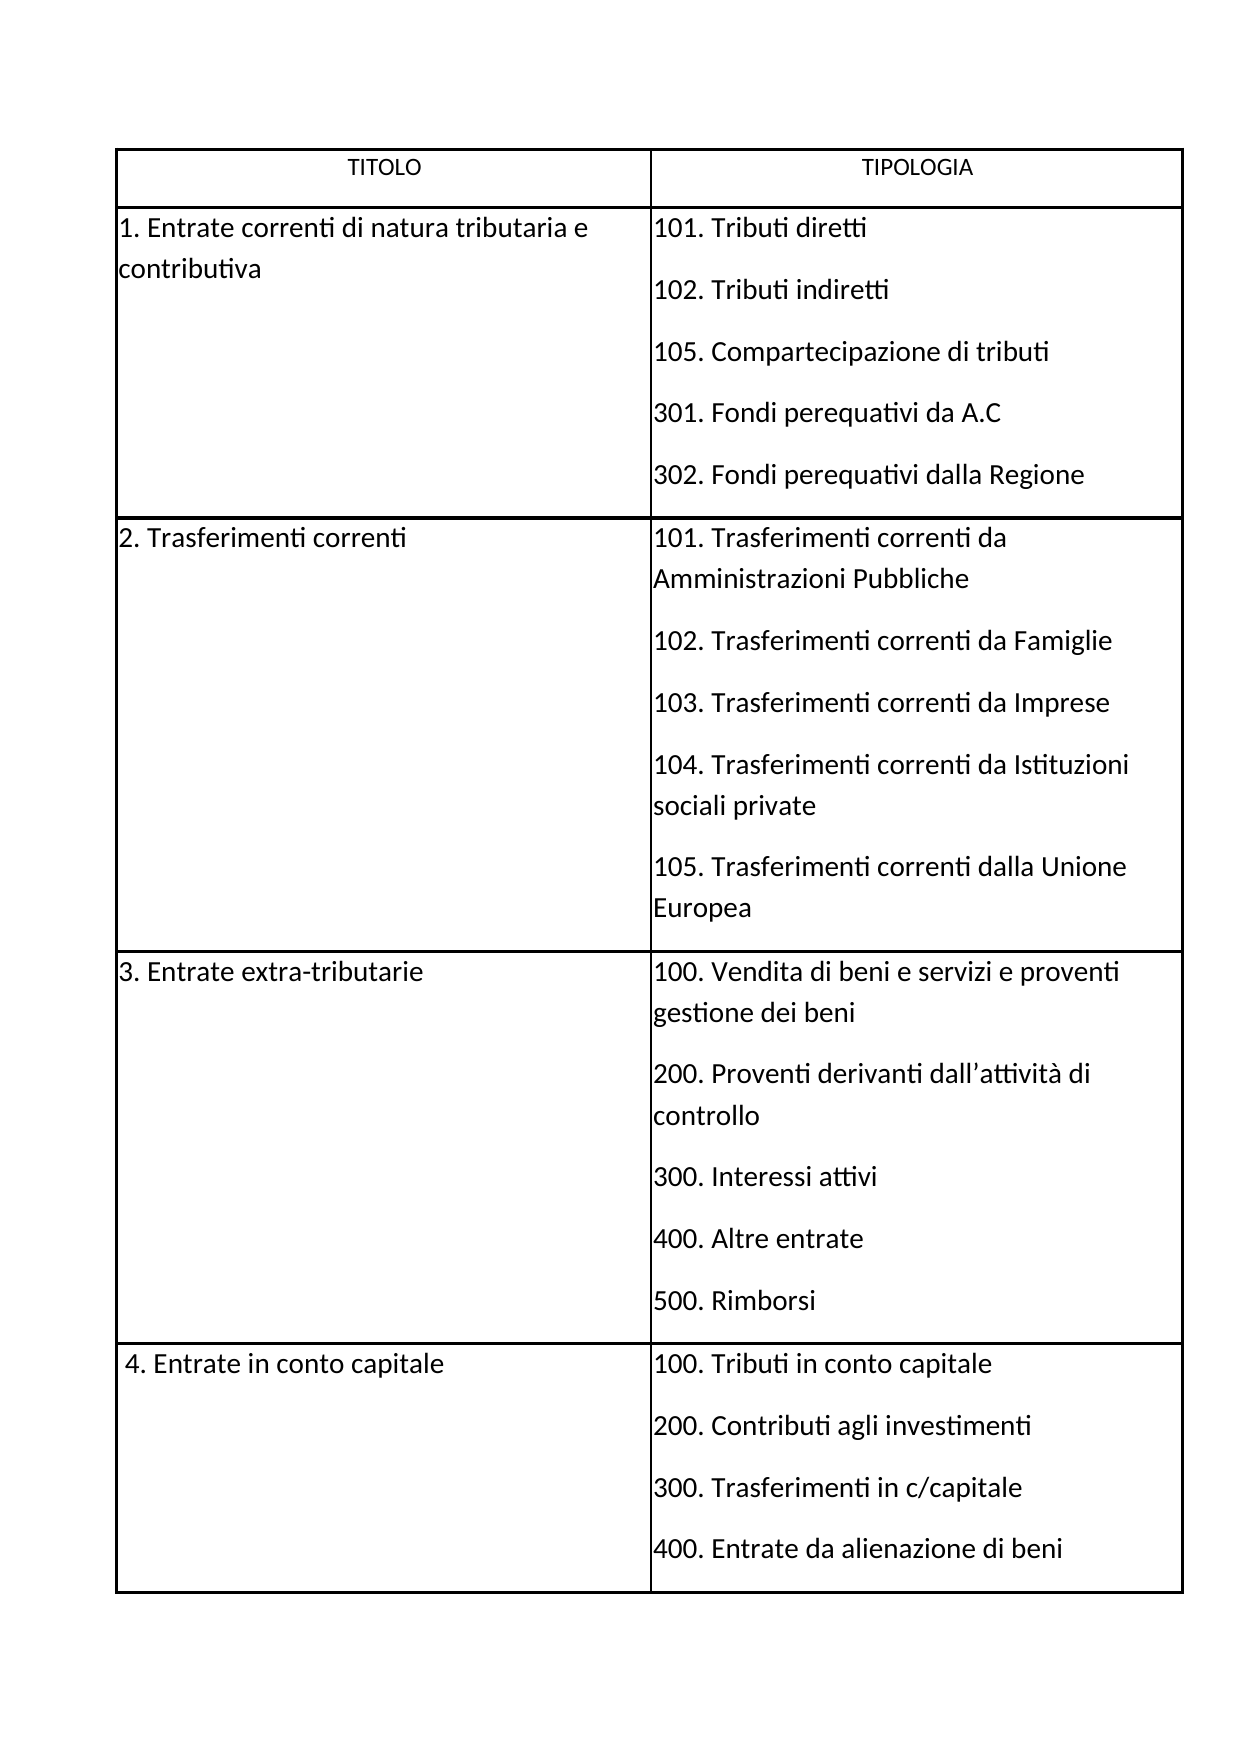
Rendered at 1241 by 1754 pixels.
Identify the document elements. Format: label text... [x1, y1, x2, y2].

table_header TITOLO [118, 151, 650, 206]
table_cell 2. Trasferimenti correnti [118, 520, 650, 950]
table_header TIPOLOGIA [652, 151, 1181, 206]
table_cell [652, 1345, 1181, 1591]
table_cell 100. Vendita di beni e servizi e proventi gestione dei beni 200. Proventi derivanti dall’attività di controllo 300. Interessi attivi 400. Altre entrate 500. Rimborsi [652, 953, 1181, 1342]
table_cell 101. Trasferimenti correnti da Amministrazioni Pubbliche 102. Trasferimenti correnti da Famiglie 103. Trasferimenti correnti da Imprese 104. Trasferimenti correnti da Istituzioni sociali private 105. Trasferimenti correnti dalla Unione Europea [652, 520, 1181, 950]
table_cell 1. Entrate correnti di natura tributaria e contributiva [118, 209, 650, 516]
table_cell 101. Tributi diretti 102. Tributi indiretti 105. Compartecipazione di tributi 301. Fondi perequativi da A.C 302. Fondi perequativi dalla Regione [652, 209, 1181, 516]
table_cell 3. Entrate extra-tributarie [118, 953, 650, 1342]
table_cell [118, 1345, 650, 1591]
